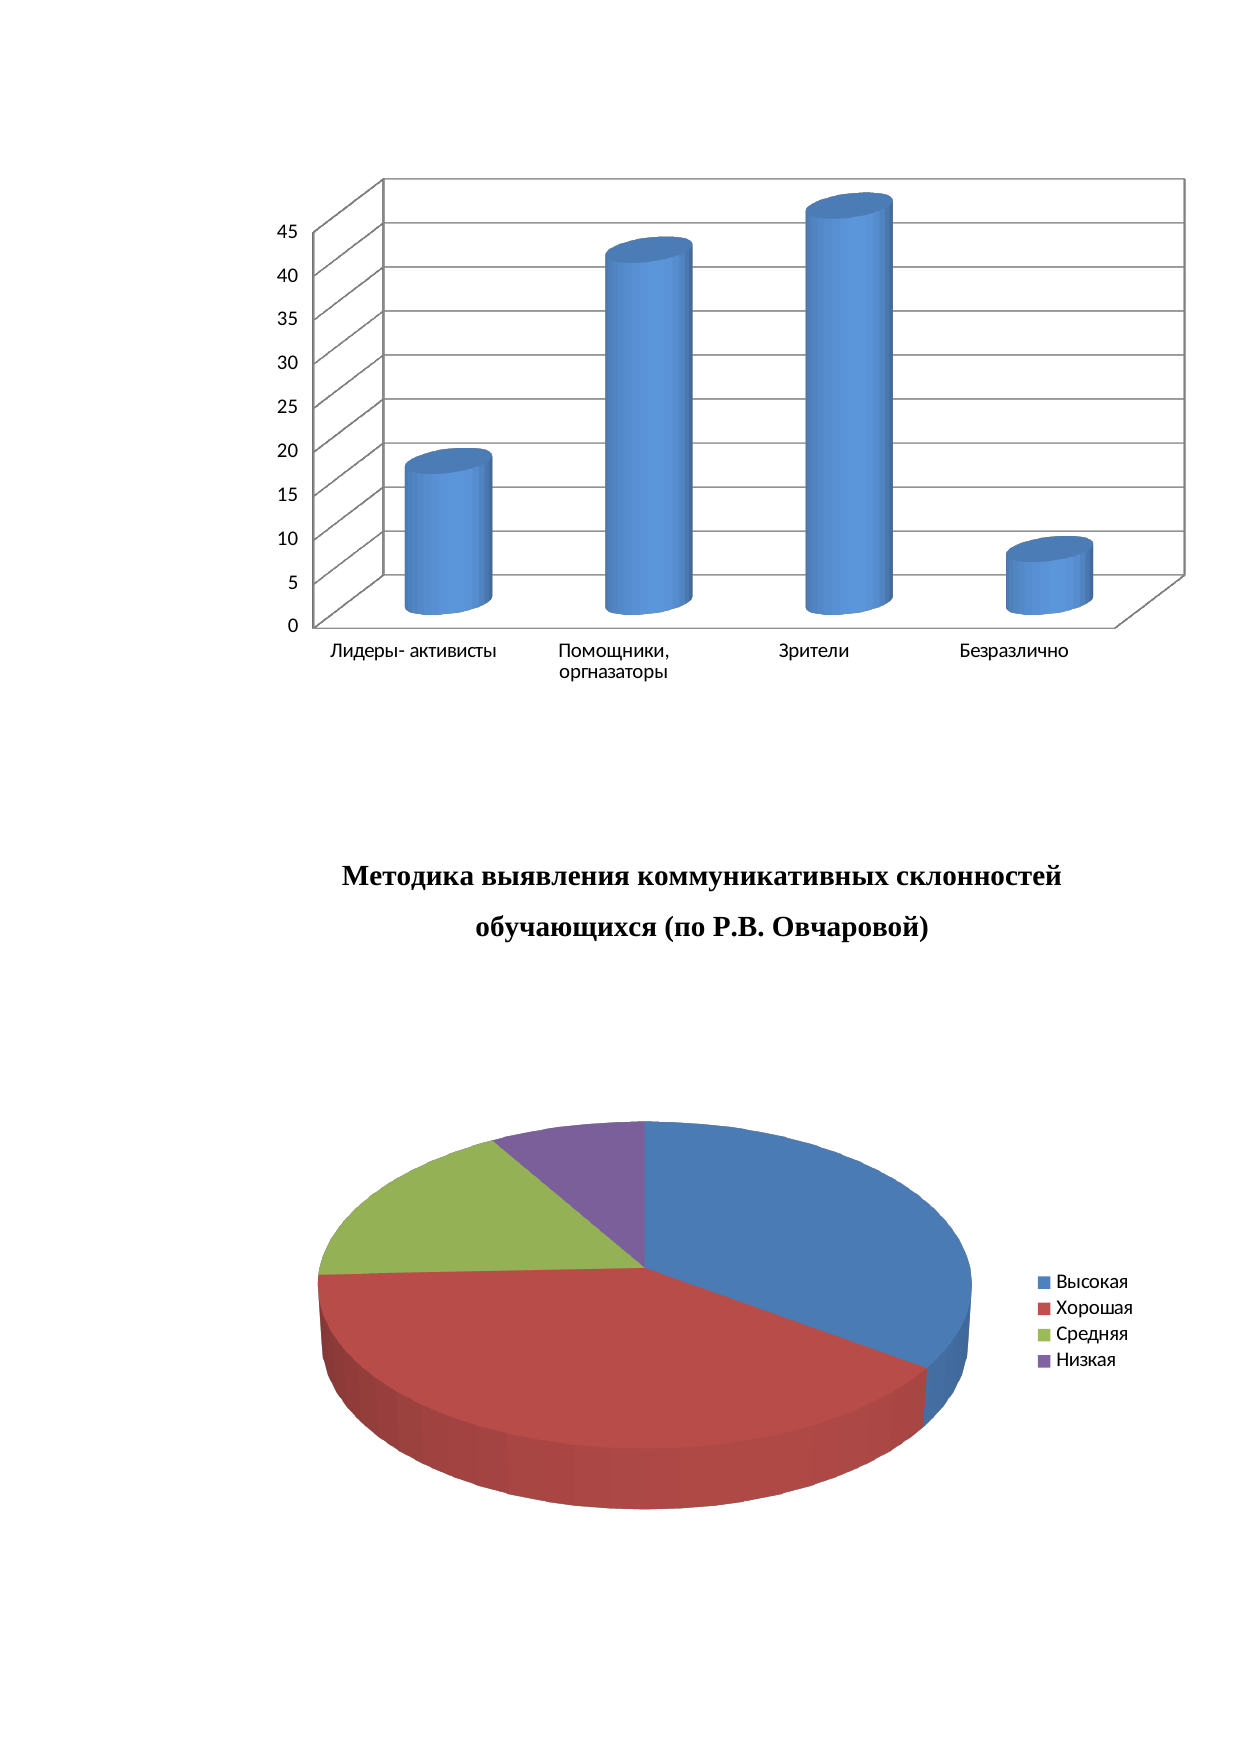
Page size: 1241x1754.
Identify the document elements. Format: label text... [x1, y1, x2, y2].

list Методика выявления коммуникативных склонностей обучающихся (по Р.В. Овчаровой) [252, 858, 1152, 942]
